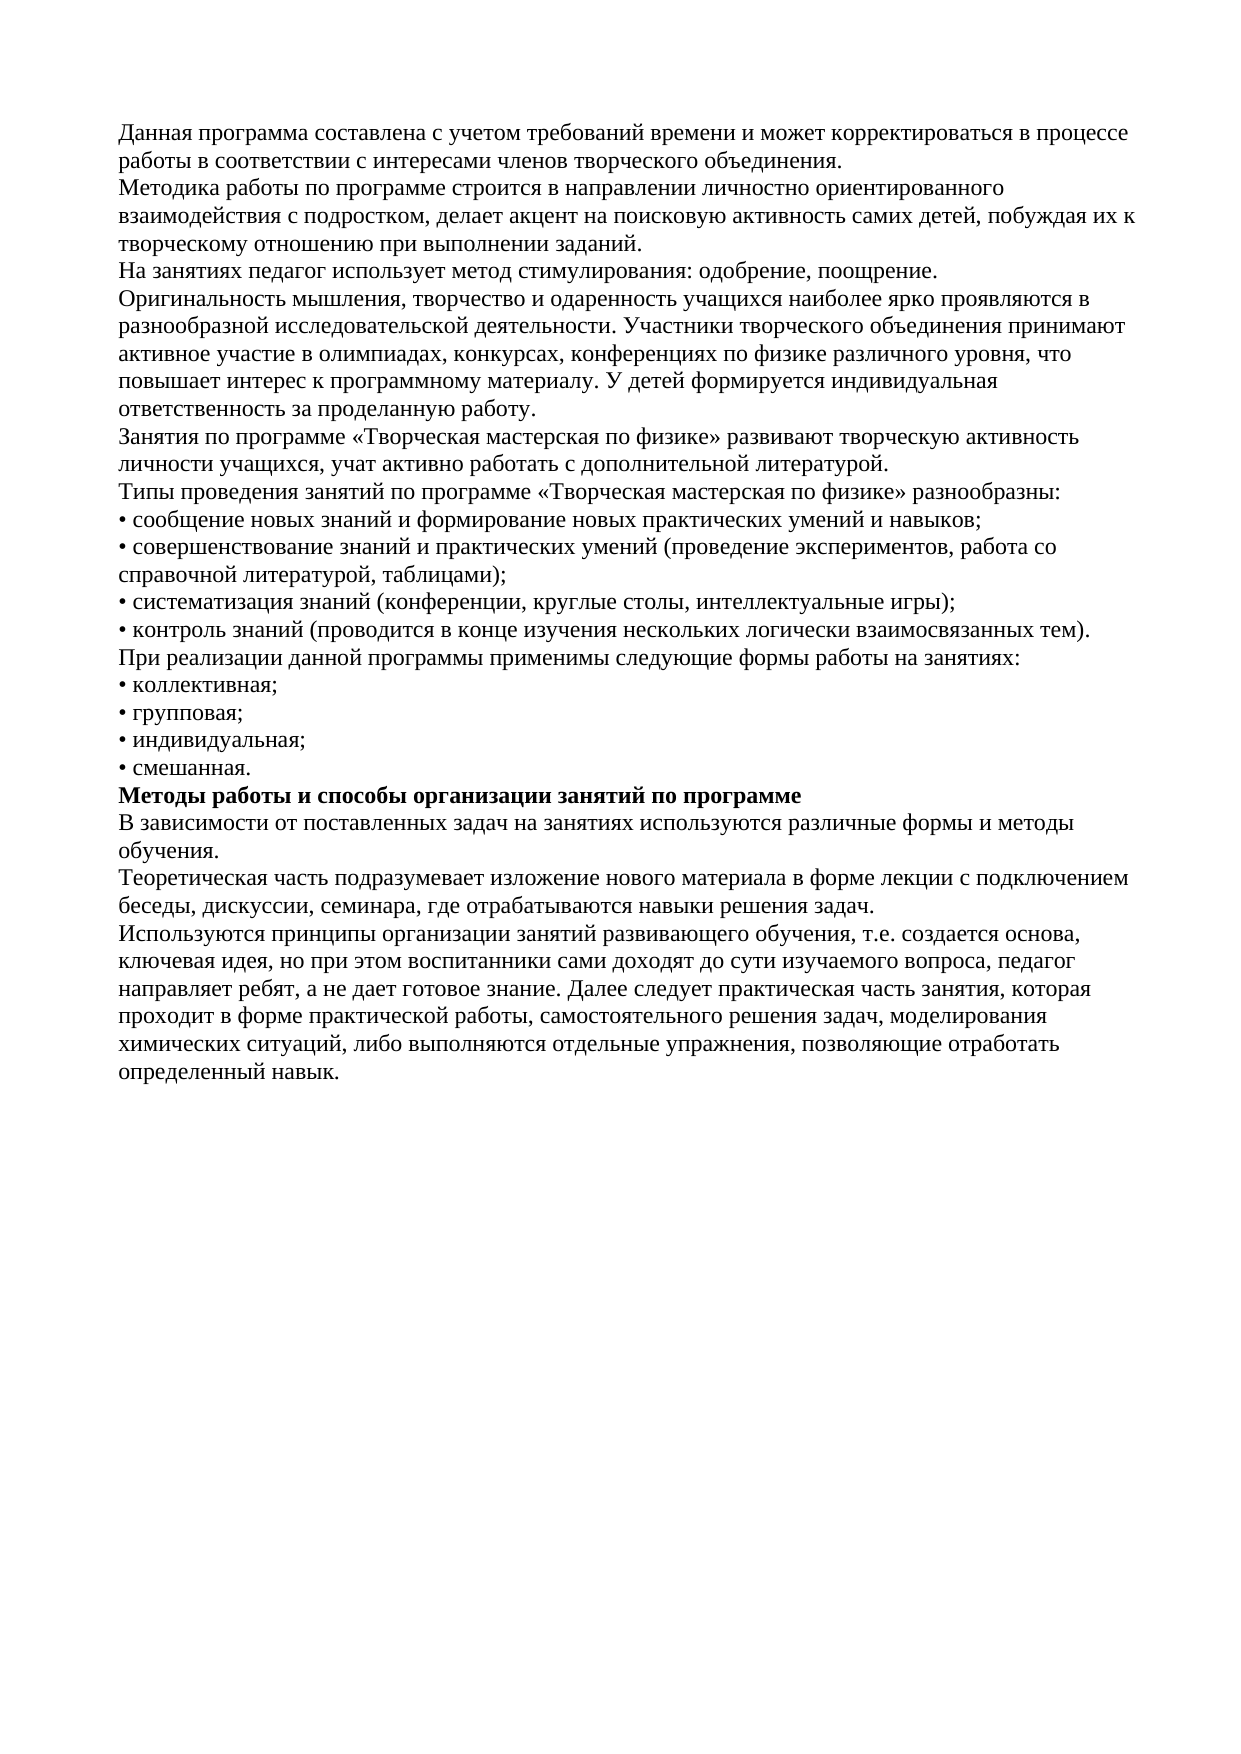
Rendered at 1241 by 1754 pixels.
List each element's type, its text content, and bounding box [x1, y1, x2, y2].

text • сообщение новых знаний и формирование новых практических умений и навыков; [118, 504, 1152, 532]
text Теоретическая часть подразумевает изложение нового материала в форме лекции с подключением беседы, дискуссии, семинара, где отрабатываются навыки решения задач. [118, 863, 1152, 919]
text Используются принципы организации занятий развивающего обучения, т.е. создается основа, ключевая идея, но при этом воспитанники сами доходят до сути изучаемого вопроса, педагог направляет ребят, а не дает готовое знание. Далее следует практическая часть занятия, которая проходит в форме практической работы, самостоятельного решения задач, моделирования химических ситуаций, либо выполняются отдельные упражнения, позволяющие отработать определенный навык. [118, 919, 1152, 1084]
text • смешанная. [118, 753, 1152, 781]
text • совершенствование знаний и практических умений (проведение экспериментов, работа со справочной литературой, таблицами); [118, 532, 1152, 587]
text Методика работы по программе строится в направлении личностно ориентированного взаимодействия с подростком, делает акцент на поисковую активность самих детей, побуждая их к творческому отношению при выполнении заданий. [118, 173, 1152, 256]
text Методы работы и способы организации занятий по программе [118, 781, 1152, 808]
text • контроль знаний (проводится в конце изучения нескольких логически взаимосвязанных тем). [118, 615, 1152, 643]
text На занятиях педагог использует метод стимулирования: одобрение, поощрение. [118, 256, 1152, 284]
text • групповая; [118, 698, 1152, 725]
text Оригинальность мышления, творчество и одаренность учащихся наиболее ярко проявляются в разнообразной исследовательской деятельности. Участники творческого объединения принимают активное участие в олимпиадах, конкурсах, конференциях по физике различного уровня, что повышает интерес к программному материалу. У детей формируется индивидуальная ответственность за проделанную работу. [118, 284, 1152, 422]
text • систематизация знаний (конференции, круглые столы, интеллектуальные игры); [118, 587, 1152, 615]
text • коллективная; [118, 670, 1152, 698]
text Данная программа составлена с учетом требований времени и может корректироваться в процессе работы в соответствии с интересами членов творческого объединения. [118, 118, 1152, 173]
text Занятия по программе «Творческая мастерская по физике» развивают творческую активность личности учащихся, учат активно работать с дополнительной литературой. [118, 422, 1152, 477]
text • индивидуальная; [118, 725, 1152, 753]
text При реализации данной программы применимы следующие формы работы на занятиях: [118, 643, 1152, 670]
text В зависимости от поставленных задач на занятиях используются различные формы и методы обучения. [118, 808, 1152, 863]
text Типы проведения занятий по программе «Творческая мастерская по физике» разнообразны: [118, 477, 1152, 504]
